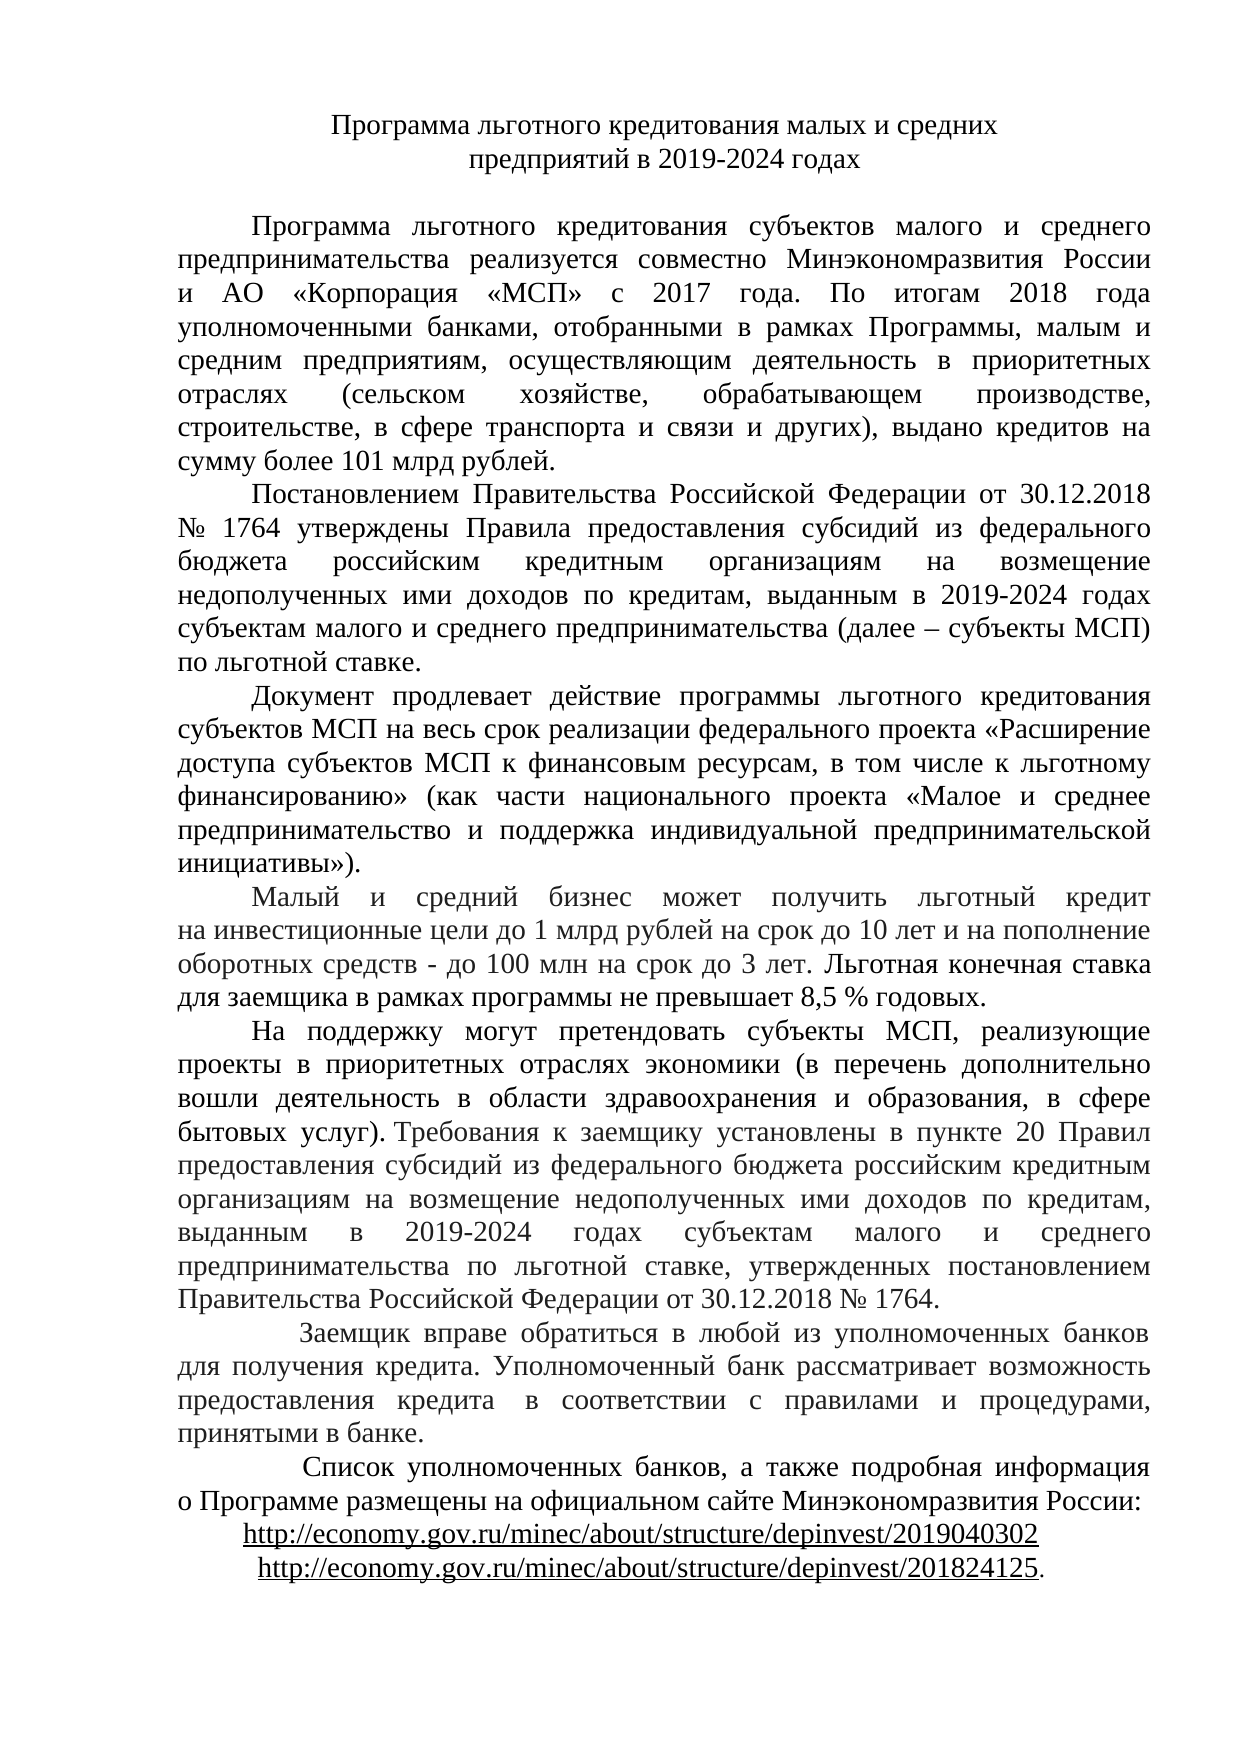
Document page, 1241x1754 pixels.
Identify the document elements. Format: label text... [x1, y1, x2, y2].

text Список уполномоченных банков, а также подробная информация о Программе размещены на официальном сайте Минэкономразвития России: [177, 1449, 1152, 1516]
text http://economy.gov.ru/minec/about/structure/depinvest/2019040302 [177, 1516, 1152, 1550]
text Программа льготного кредитования субъектов малого и среднего предпринимательства реализуется совместно Минэкономразвития России и АО «Корпорация «МСП» с 2017 года. По итогам 2018 года уполномоченными банками, отобранными в рамках Программы, малым и средним предприятиям, осуществляющим деятельность в приоритетных отраслях (сельском хозяйстве, обрабатывающем производстве, строительстве, в сфере транспорта и связи и других), выдано кредитов на сумму более 101 млрд рублей. [177, 208, 1152, 476]
text На поддержку могут претендовать субъекты МСП, реализующие проекты в приоритетных отраслях экономики (в перечень дополнительно вошли деятельность в области здравоохранения и образования, в сфере бытовых услуг). Требования к заемщику установлены в пункте 20 Правил предоставления субсидий из федерального бюджета российским кредитным организациям на возмещение недополученных ими доходов по кредитам, выданным в 2019-2024 годах субъектам малого и среднего предпринимательства по льготной ставке, утвержденных постановлением Правительства Российской Федерации от 30.12.2018 № 1764. [177, 1013, 1152, 1315]
text предприятий в 2019-2024 годах [177, 141, 1152, 174]
text Малый и средний бизнес может получить льготный кредит на инвестиционные цели до 1 млрд рублей на срок до 10 лет и на пополнение оборотных средств - до 100 млн на срок до 3 лет. Льготная конечная ставка для заемщика в рамках программы не превышает 8,5 % годовых. [177, 879, 1152, 1013]
text Программа льготного кредитования малых и средних [177, 107, 1152, 141]
text Заемщик вправе обратиться в любой из уполномоченных банков для получения кредита. Уполномоченный банк рассматривает возможность предоставления кредита в соответствии с правилами и процедурами, принятыми в банке. [177, 1315, 1152, 1449]
text Документ продлевает действие программы льготного кредитования субъектов МСП на весь срок реализации федерального проекта «Расширение доступа субъектов МСП к финансовым ресурсам, в том числе к льготному финансированию» (как части национального проекта «Малое и среднее предпринимательство и поддержка индивидуальной предпринимательской инициативы»). [177, 678, 1152, 879]
text http://economy.gov.ru/minec/about/structure/depinvest/201824125. [177, 1550, 1152, 1583]
text Постановлением Правительства Российской Федерации от 30.12.2018 № 1764 утверждены Правила предоставления субсидий из федерального бюджета российским кредитным организациям на возмещение недополученных ими доходов по кредитам, выданным в 2019-2024 годах субъектам малого и среднего предпринимательства (далее – субъекты МСП) по льготной ставке. [177, 476, 1152, 678]
